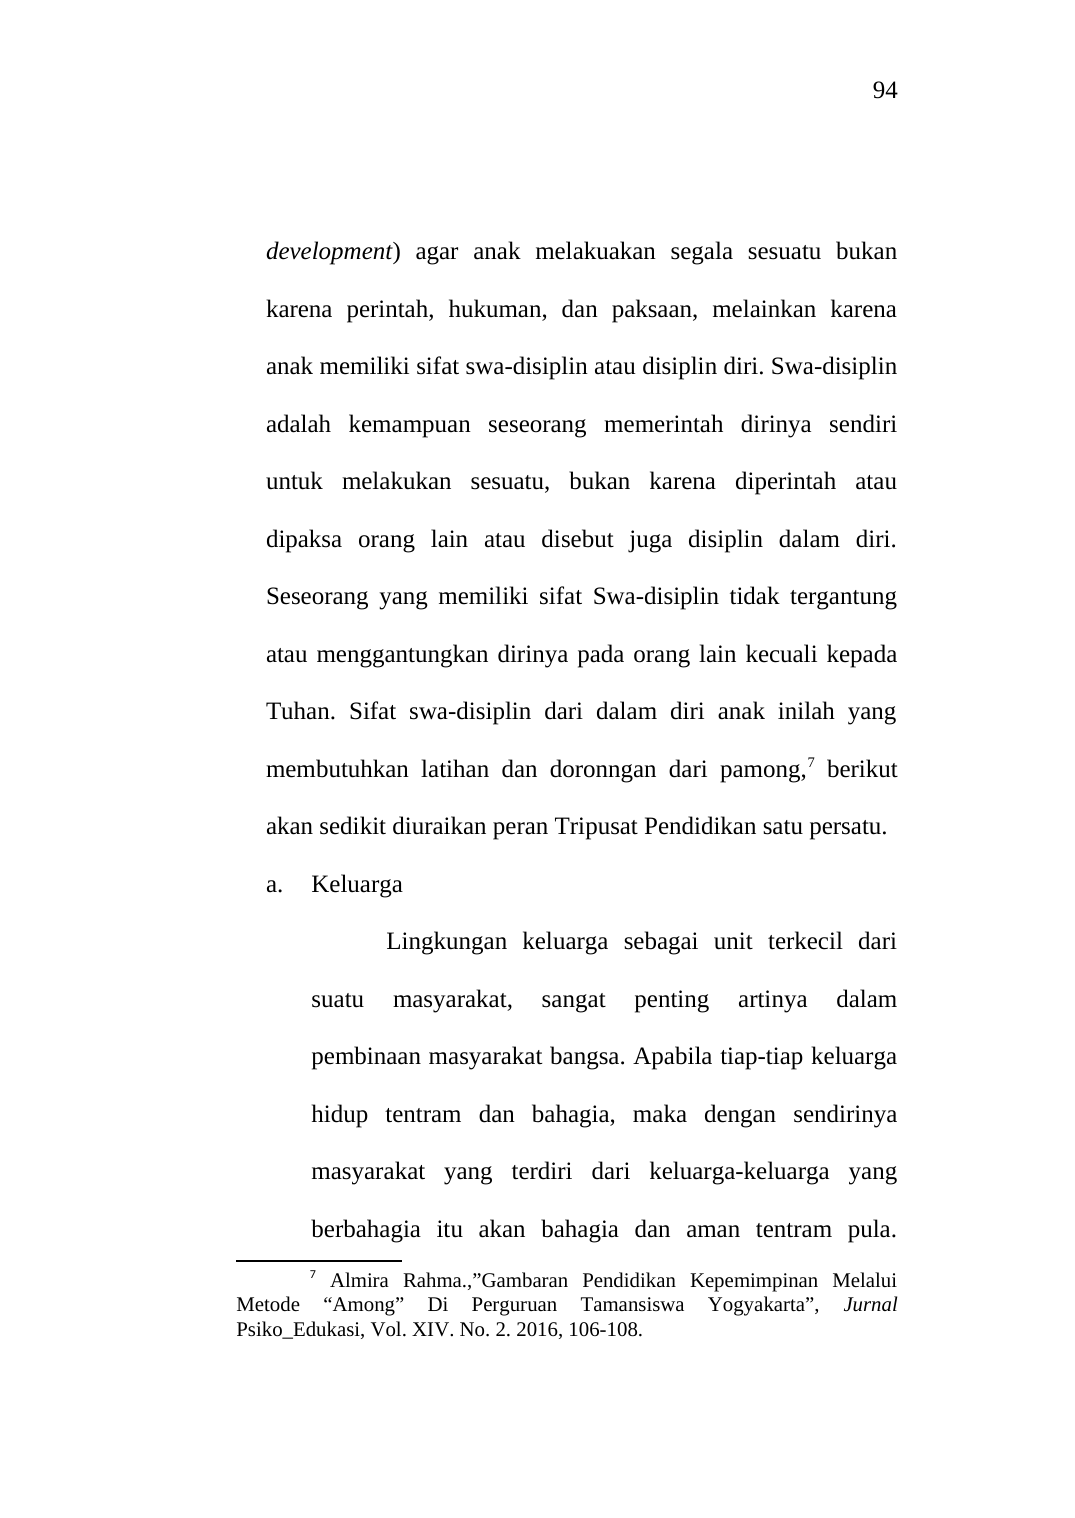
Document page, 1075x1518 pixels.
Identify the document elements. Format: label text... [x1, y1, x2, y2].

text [266, 236, 898, 840]
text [311, 926, 898, 1242]
list Keluarga [266, 869, 898, 897]
